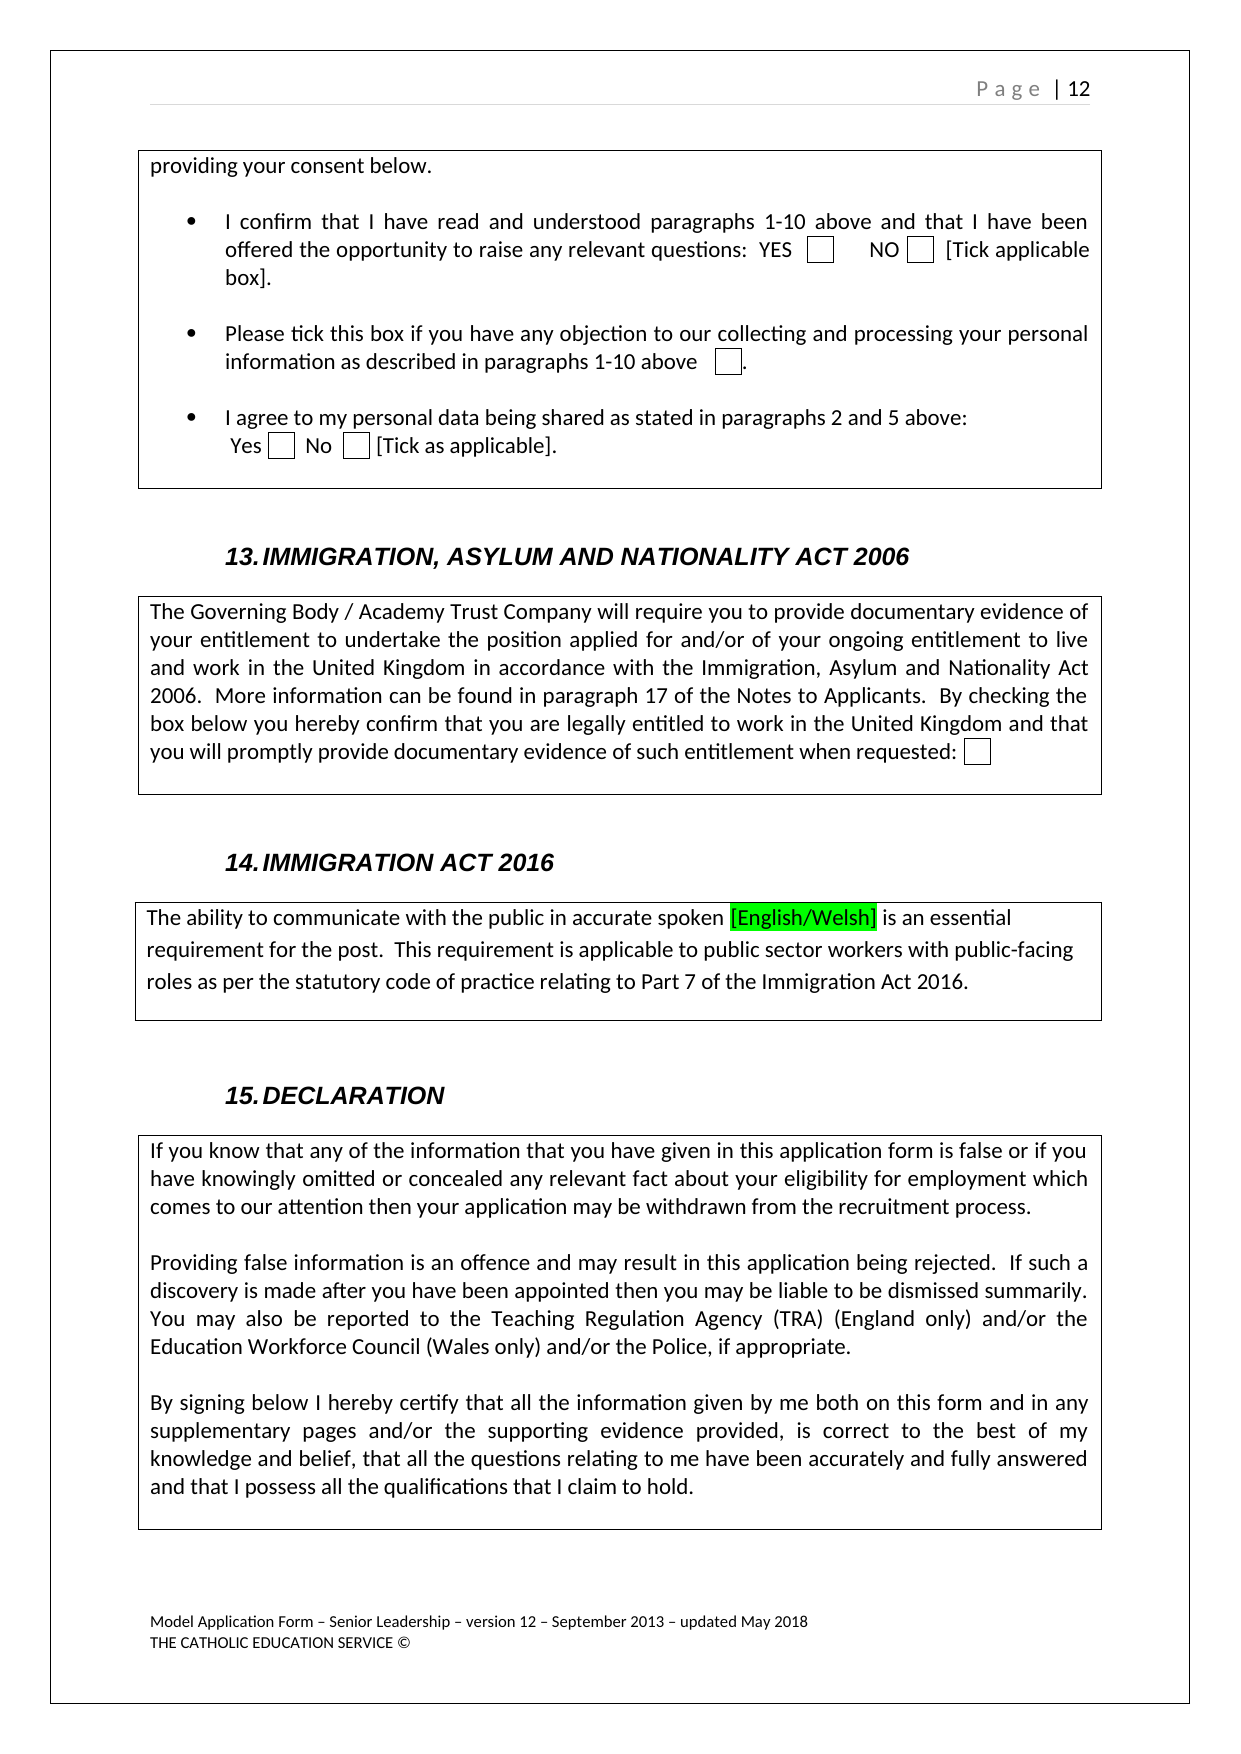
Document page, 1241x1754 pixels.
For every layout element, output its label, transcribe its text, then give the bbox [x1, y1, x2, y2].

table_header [139, 151, 1101, 488]
list IMMIGRATION, ASYLUM AND NATIONALITY ACT 2006 [225, 542, 1090, 571]
table_header The Governing Body / Academy Trust Company will require you to provide documentary evidence of your entitlement to undertake the position applied for and/or of your ongoing entitlement to live and work in the United Kingdom in accordance with the Immigration, Asylum and Nationality Act 2006. More information can be found in paragraph 17 of the Notes to Applicants. By checking the box below you hereby confirm that you are legally entitled to work in the United Kingdom and that you will promptly provide documentary evidence of such entitlement when requested: [139, 597, 1101, 794]
table_header If you know that any of the information that you have given in this application form is false or if you have knowingly omitted or concealed any relevant fact about your eligibility for employment which comes to our attention then your application may be withdrawn from the recruitment process. Providing false information is an offence and may result in this application being rejected. If such a discovery is made after you have been appointed then you may be liable to be dismissed summarily. You may also be reported to the Teaching Regulation Agency (TRA) (England only) and/or the Education Workforce Council (Wales only) and/or the Police, if appropriate. By signing below I hereby certify that all the information given by me both on this form and in any supplementary pages and/or the supporting evidence provided, is correct to the best of my knowledge and belief, that all the questions relating to me have been accurately and fully answered and that I possess all the qualifications that I claim to hold. [139, 1136, 1101, 1528]
list DECLARATION [225, 1081, 1090, 1110]
table_header The ability to communicate with the public in accurate spoken [English/Welsh] is an essential requirement for the post. This requirement is applicable to public sector workers with public-facing roles as per the statutory code of practice relating to Part 7 of the Immigration Act 2016. [136, 903, 1101, 1020]
list IMMIGRATION ACT 2016 [225, 848, 1090, 877]
